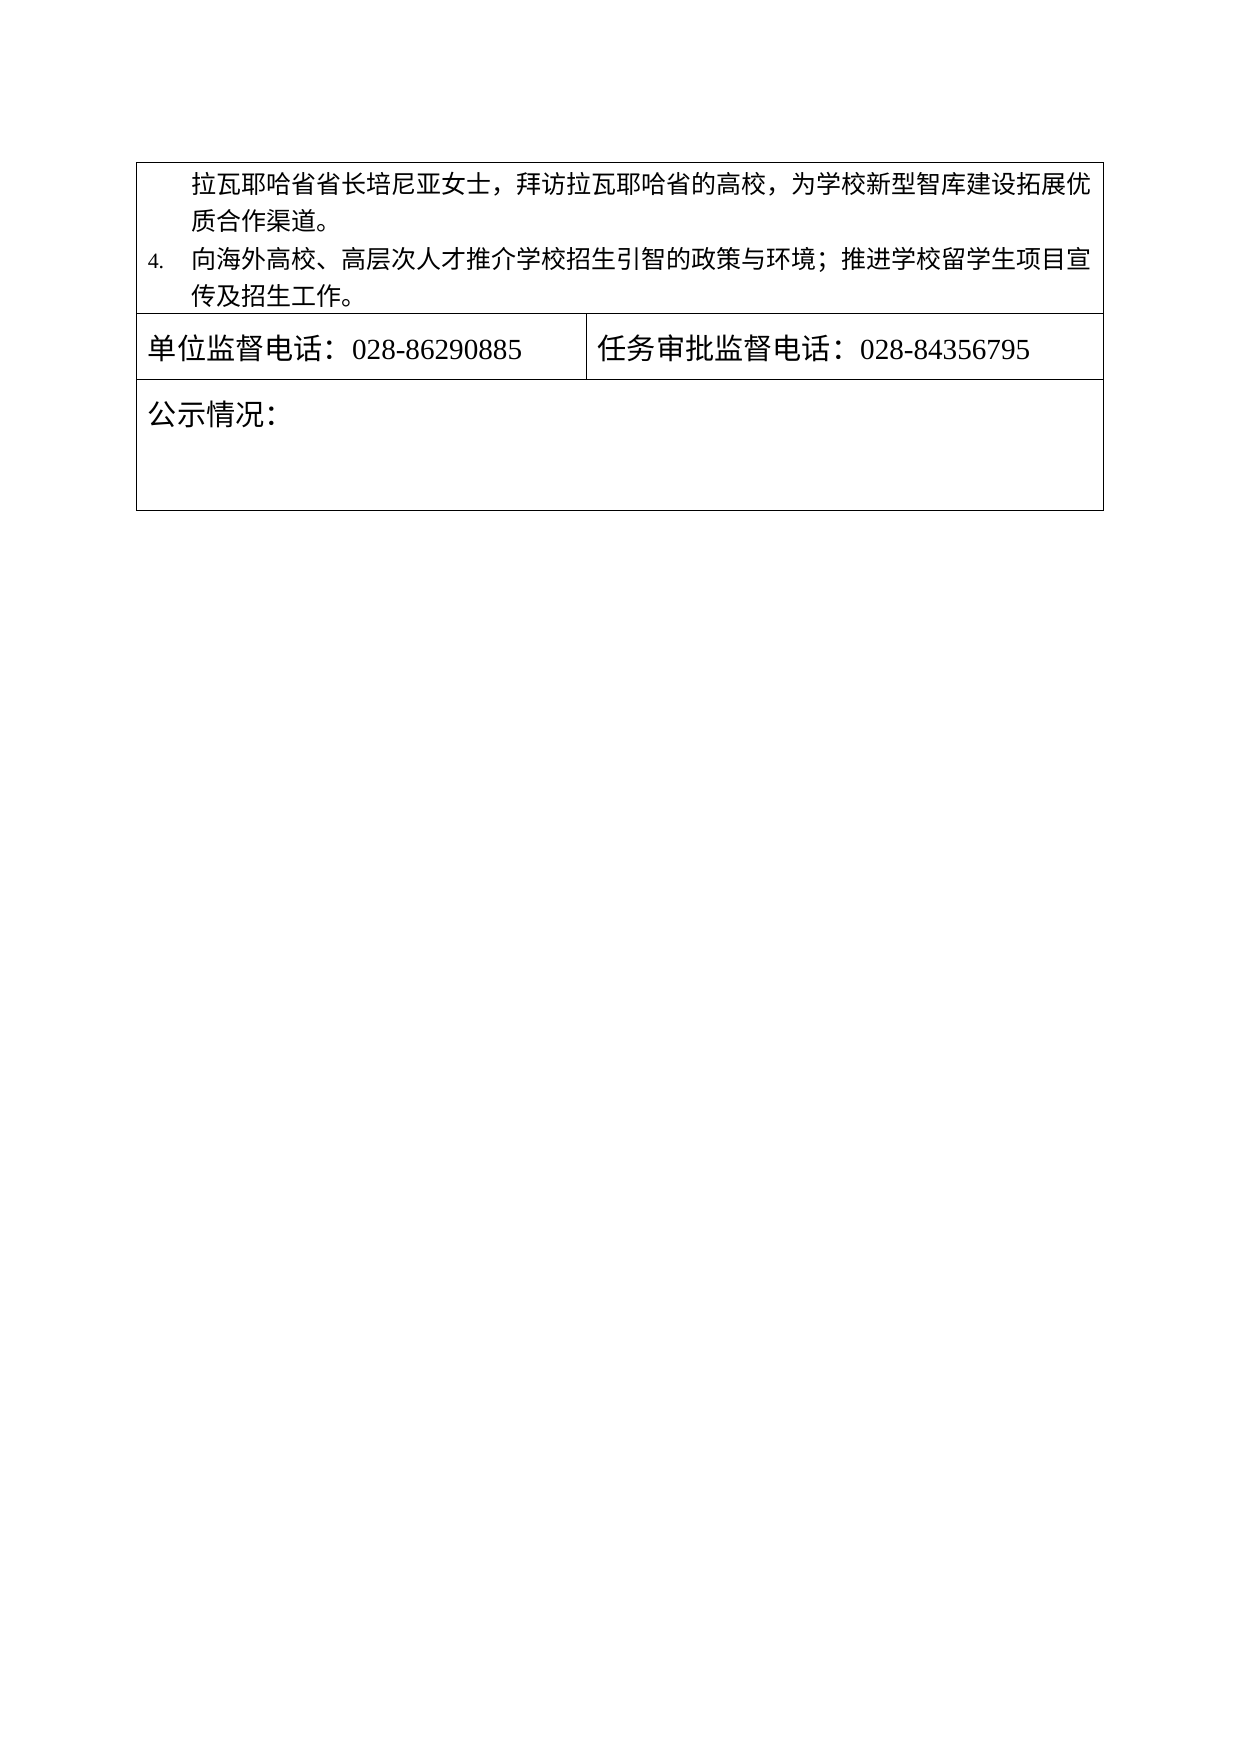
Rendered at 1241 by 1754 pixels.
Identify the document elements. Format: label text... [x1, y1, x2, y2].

table_cell 单位监督电话：028-86290885 [137, 314, 586, 379]
table_cell 任务审批监督电话：028-84356795 [587, 314, 1103, 379]
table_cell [137, 163, 1103, 313]
table_cell 公示情况： [137, 380, 1103, 510]
